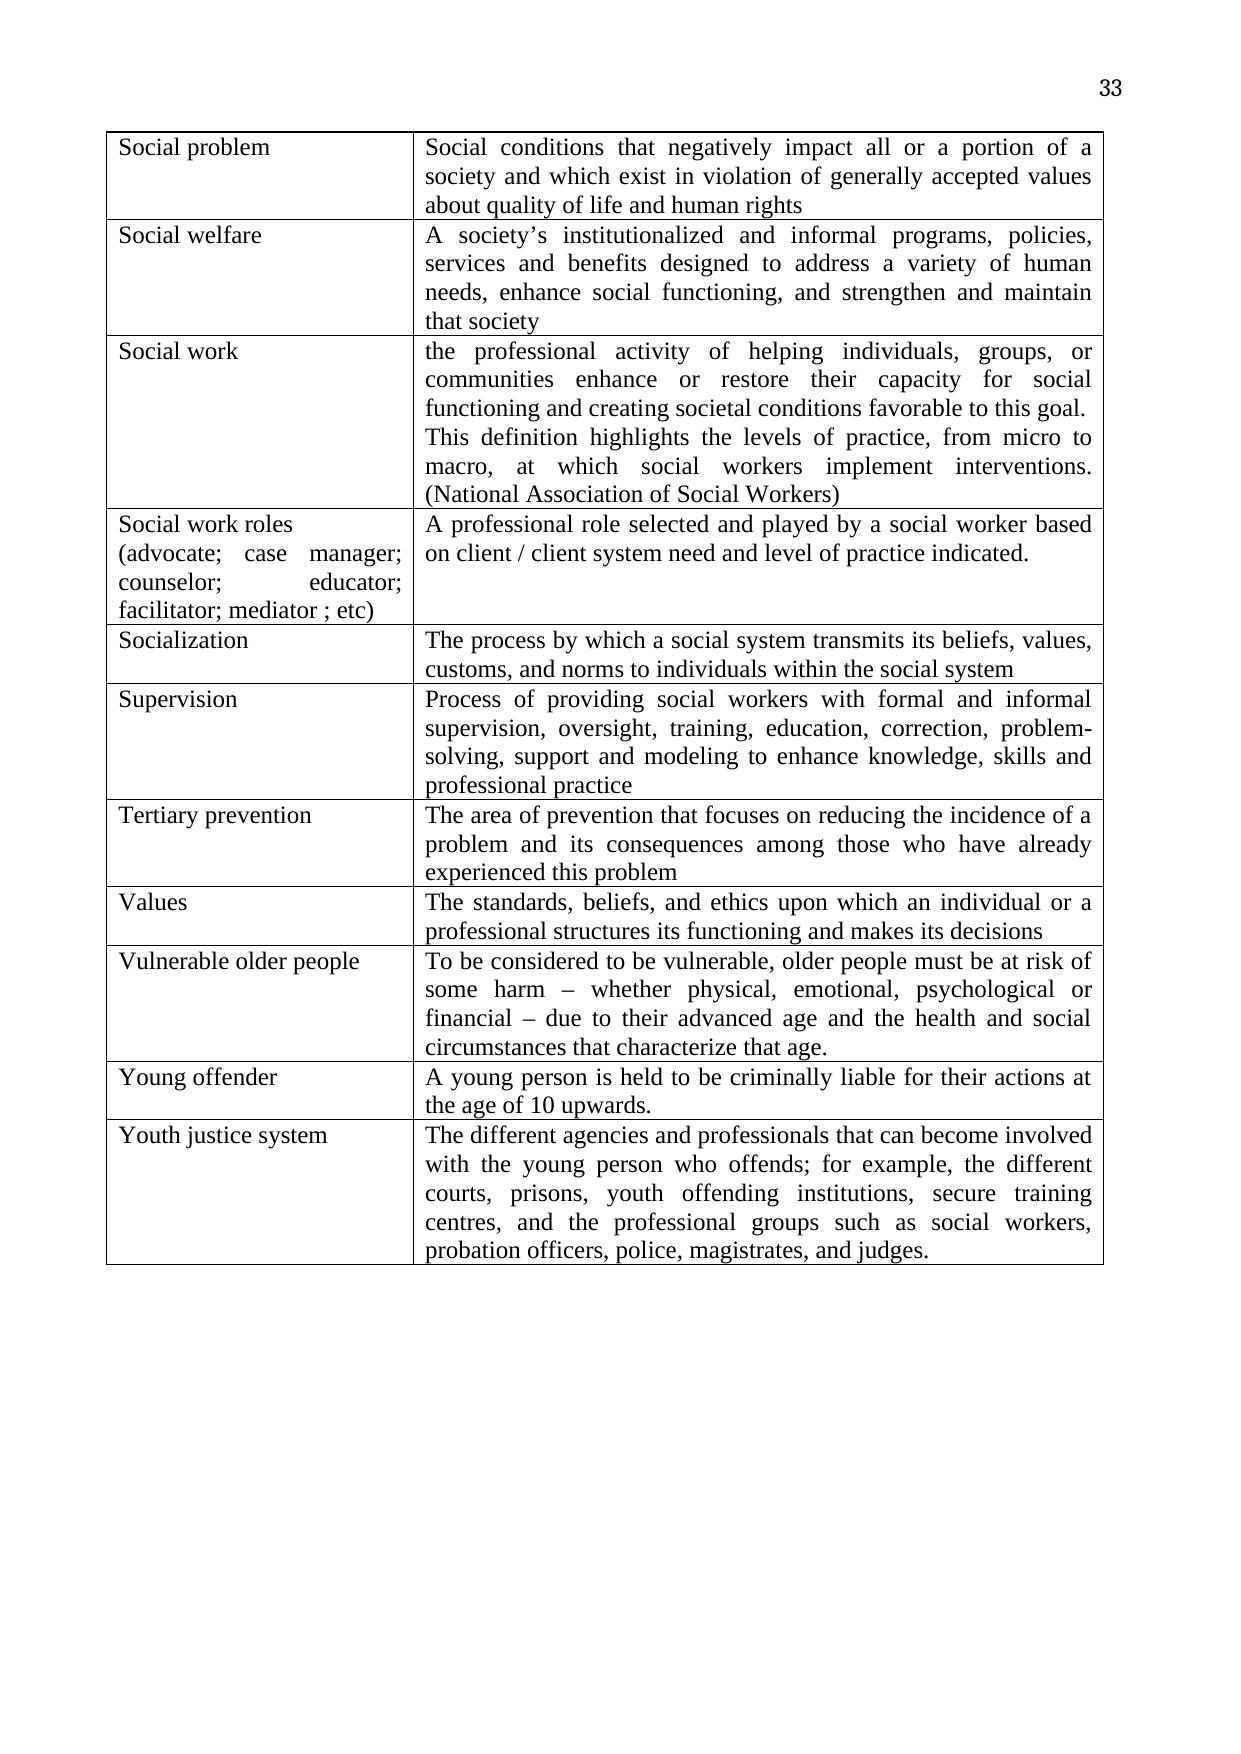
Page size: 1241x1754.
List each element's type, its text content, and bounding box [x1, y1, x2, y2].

table_cell Social work [107, 336, 413, 508]
table_cell Values [107, 887, 413, 945]
table_cell A society’s institutionalized and informal programs, policies, services and benefits designed to address a variety of human needs, enhance social functioning, and strengthen and maintain that society [414, 220, 1103, 335]
table_cell Social work roles (advocate; case manager; counselor; educator; facilitator; mediator ; etc) [107, 509, 413, 624]
table_cell Social problem [107, 133, 413, 219]
table_cell To be considered to be vulnerable, older people must be at risk of some harm – whether physical, emotional, psychological or financial – due to their advanced age and the health and social circumstances that characterize that age. [414, 946, 1103, 1061]
table_cell Tertiary prevention [107, 800, 413, 886]
table_cell The process by which a social system transmits its beliefs, values, customs, and norms to individuals within the social system [414, 625, 1103, 683]
table_cell Social welfare [107, 220, 413, 335]
table_cell Youth justice system [107, 1120, 413, 1264]
table_cell the professional activity of helping individuals, groups, or communities enhance or restore their capacity for social functioning and creating societal conditions favorable to this goal. This definition highlights the levels of practice, from micro to macro, at which social workers implement interventions. (National Association of Social Workers) [414, 336, 1103, 508]
table_cell Supervision [107, 684, 413, 799]
table_cell The area of prevention that focuses on reducing the incidence of a problem and its consequences among those who have already experienced this problem [414, 800, 1103, 886]
table_cell The standards, beliefs, and ethics upon which an individual or a professional structures its functioning and makes its decisions [414, 887, 1103, 945]
table_cell The different agencies and professionals that can become involved with the young person who offends; for example, the different courts, prisons, youth offending institutions, secure training centres, and the professional groups such as social workers, probation officers, police, magistrates, and judges. [414, 1120, 1103, 1264]
table_cell Social conditions that negatively impact all or a portion of a society and which exist in violation of generally accepted values about quality of life and human rights [414, 133, 1103, 219]
table_cell Socialization [107, 625, 413, 683]
table_cell A professional role selected and played by a social worker based on client / client system need and level of practice indicated. [414, 509, 1103, 624]
table_cell A young person is held to be criminally liable for their actions at the age of 10 upwards. [414, 1062, 1103, 1119]
table_cell Young offender [107, 1062, 413, 1119]
table_cell Process of providing social workers with formal and informal supervision, oversight, training, education, correction, problem-solving, support and modeling to enhance knowledge, skills and professional practice [414, 684, 1103, 799]
table_cell Vulnerable older people [107, 946, 413, 1061]
